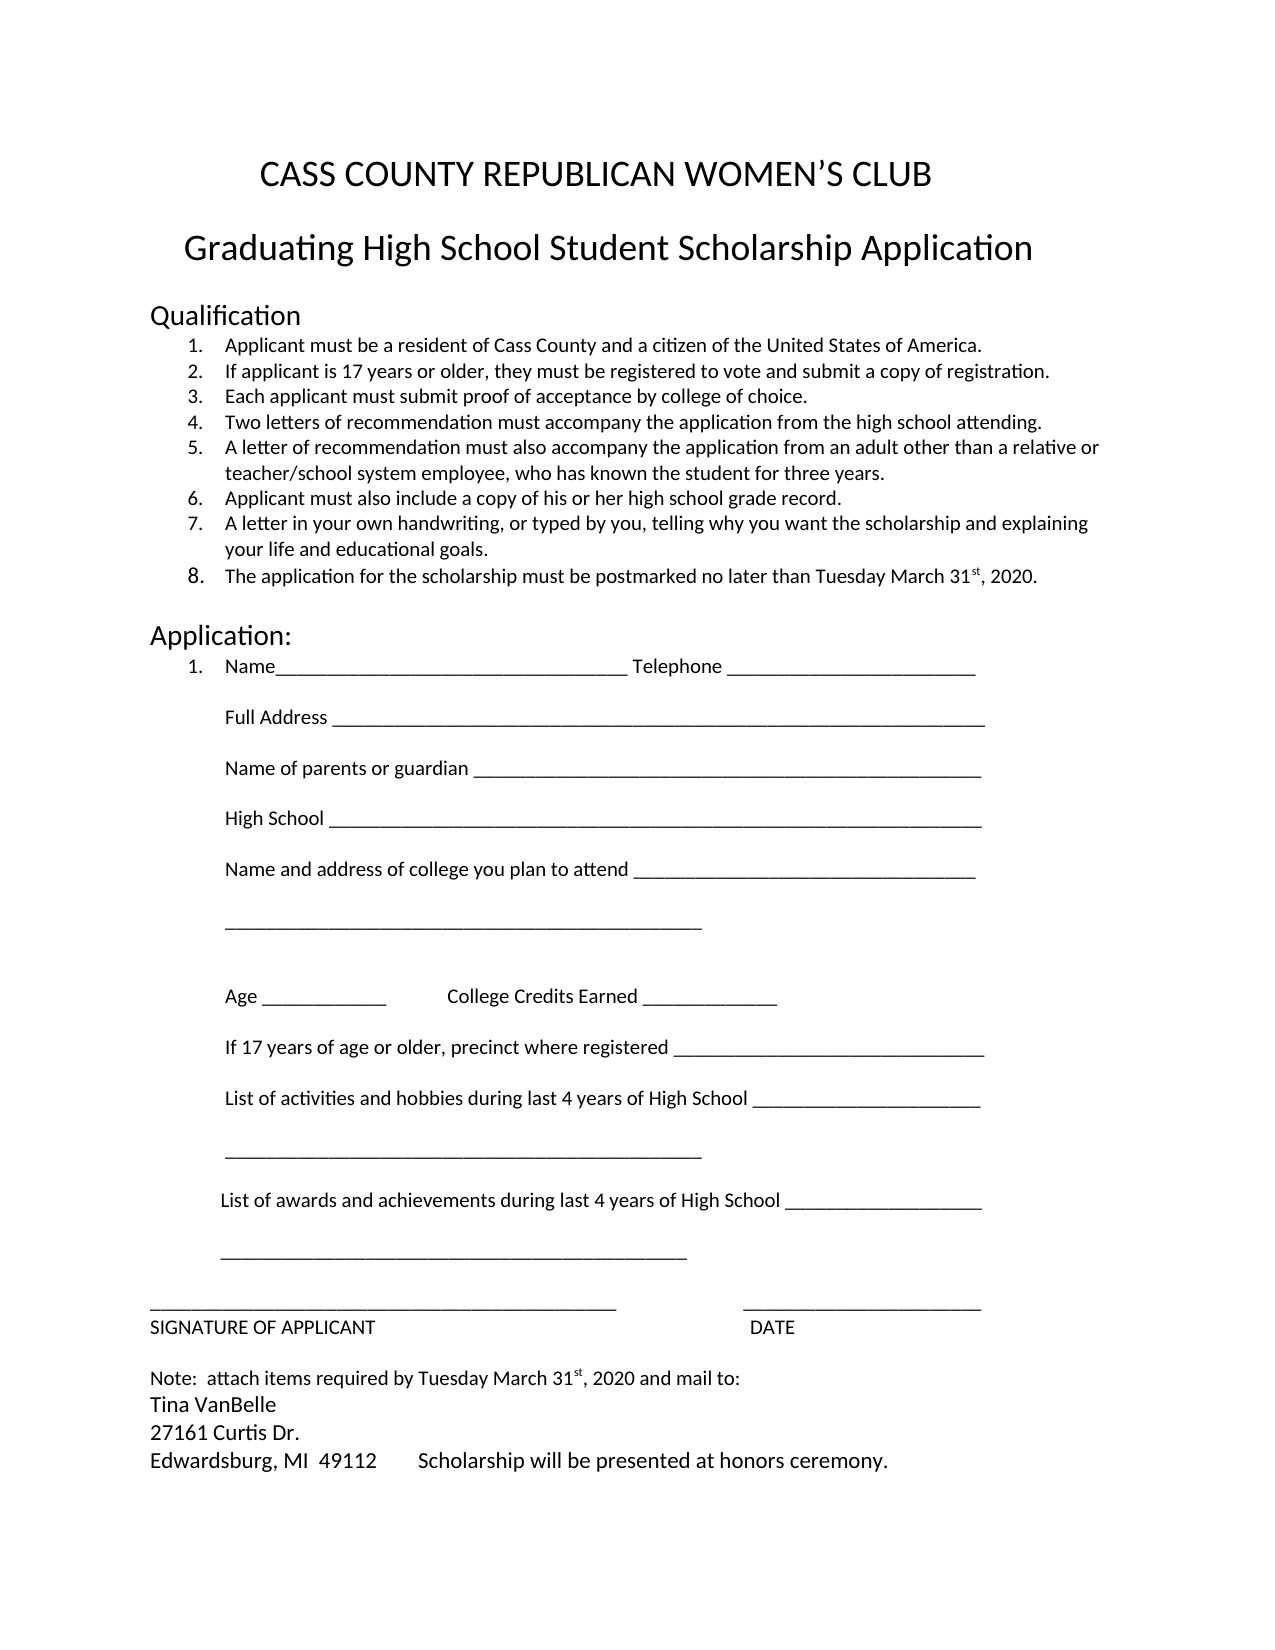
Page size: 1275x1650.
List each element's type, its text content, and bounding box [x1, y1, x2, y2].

list The application for the scholarship must be postmarked no later than Tuesday March 31st, 2020. [187, 561, 1125, 589]
text _____________________________________________ [150, 1238, 1125, 1263]
list High School _______________________________________________________________ [225, 806, 1125, 831]
list Full Address _______________________________________________________________ [225, 704, 1125, 729]
list List of activities and hobbies during last 4 years of High School ______________________ [225, 1085, 1125, 1111]
text Graduating High School Student Scholarship Application [150, 223, 1125, 269]
list Applicant must also include a copy of his or her high school grade record. [187, 485, 1125, 511]
list Applicant must be a resident of Cass County and a citizen of the United States of America. [187, 333, 1125, 358]
list If 17 years of age or older, precinct where registered ______________________________ [225, 1034, 1125, 1060]
text 27161 Curtis Dr. [150, 1418, 1125, 1446]
list Each applicant must submit proof of acceptance by college of choice. [187, 383, 1125, 409]
list Name__________________________________ Telephone ________________________ [187, 653, 1125, 678]
list ______________________________________________ [225, 907, 1125, 933]
text Qualification [150, 297, 1125, 333]
text CASS COUNTY REPUBLICAN WOMEN’S CLUB [150, 150, 1125, 196]
list A letter of recommendation must also accompany the application from an adult other than a relative or teacher/school system employee, who has known the student for three years. [187, 434, 1125, 485]
list Name of parents or guardian _________________________________________________ [225, 755, 1125, 780]
list A letter in your own handwriting, or typed by you, telling why you want the scholarship and explaining your life and educational goals. [187, 511, 1125, 561]
text Edwardsburg, MI 49112 Scholarship will be presented at honors ceremony. [150, 1446, 1125, 1474]
list Two letters of recommendation must accompany the application from the high school attending. [187, 409, 1125, 434]
text Application: [150, 617, 1125, 653]
list Name and address of college you plan to attend _________________________________ [225, 856, 1125, 882]
list If applicant is 17 years or older, they must be registered to vote and submit a copy of registration. [187, 358, 1125, 383]
text Tina VanBelle [150, 1390, 1125, 1418]
text List of awards and achievements during last 4 years of High School ___________________ [150, 1187, 1125, 1212]
list Age ____________ College Credits Earned _____________ [225, 983, 1125, 1009]
list ______________________________________________ [225, 1136, 1125, 1161]
text _____________________________________________ _______________________ [150, 1288, 1125, 1314]
text Note: attach items required by Tuesday March 31st, 2020 and mail to: [150, 1365, 1125, 1390]
text SIGNATURE OF APPLICANT DATE [150, 1314, 1125, 1339]
